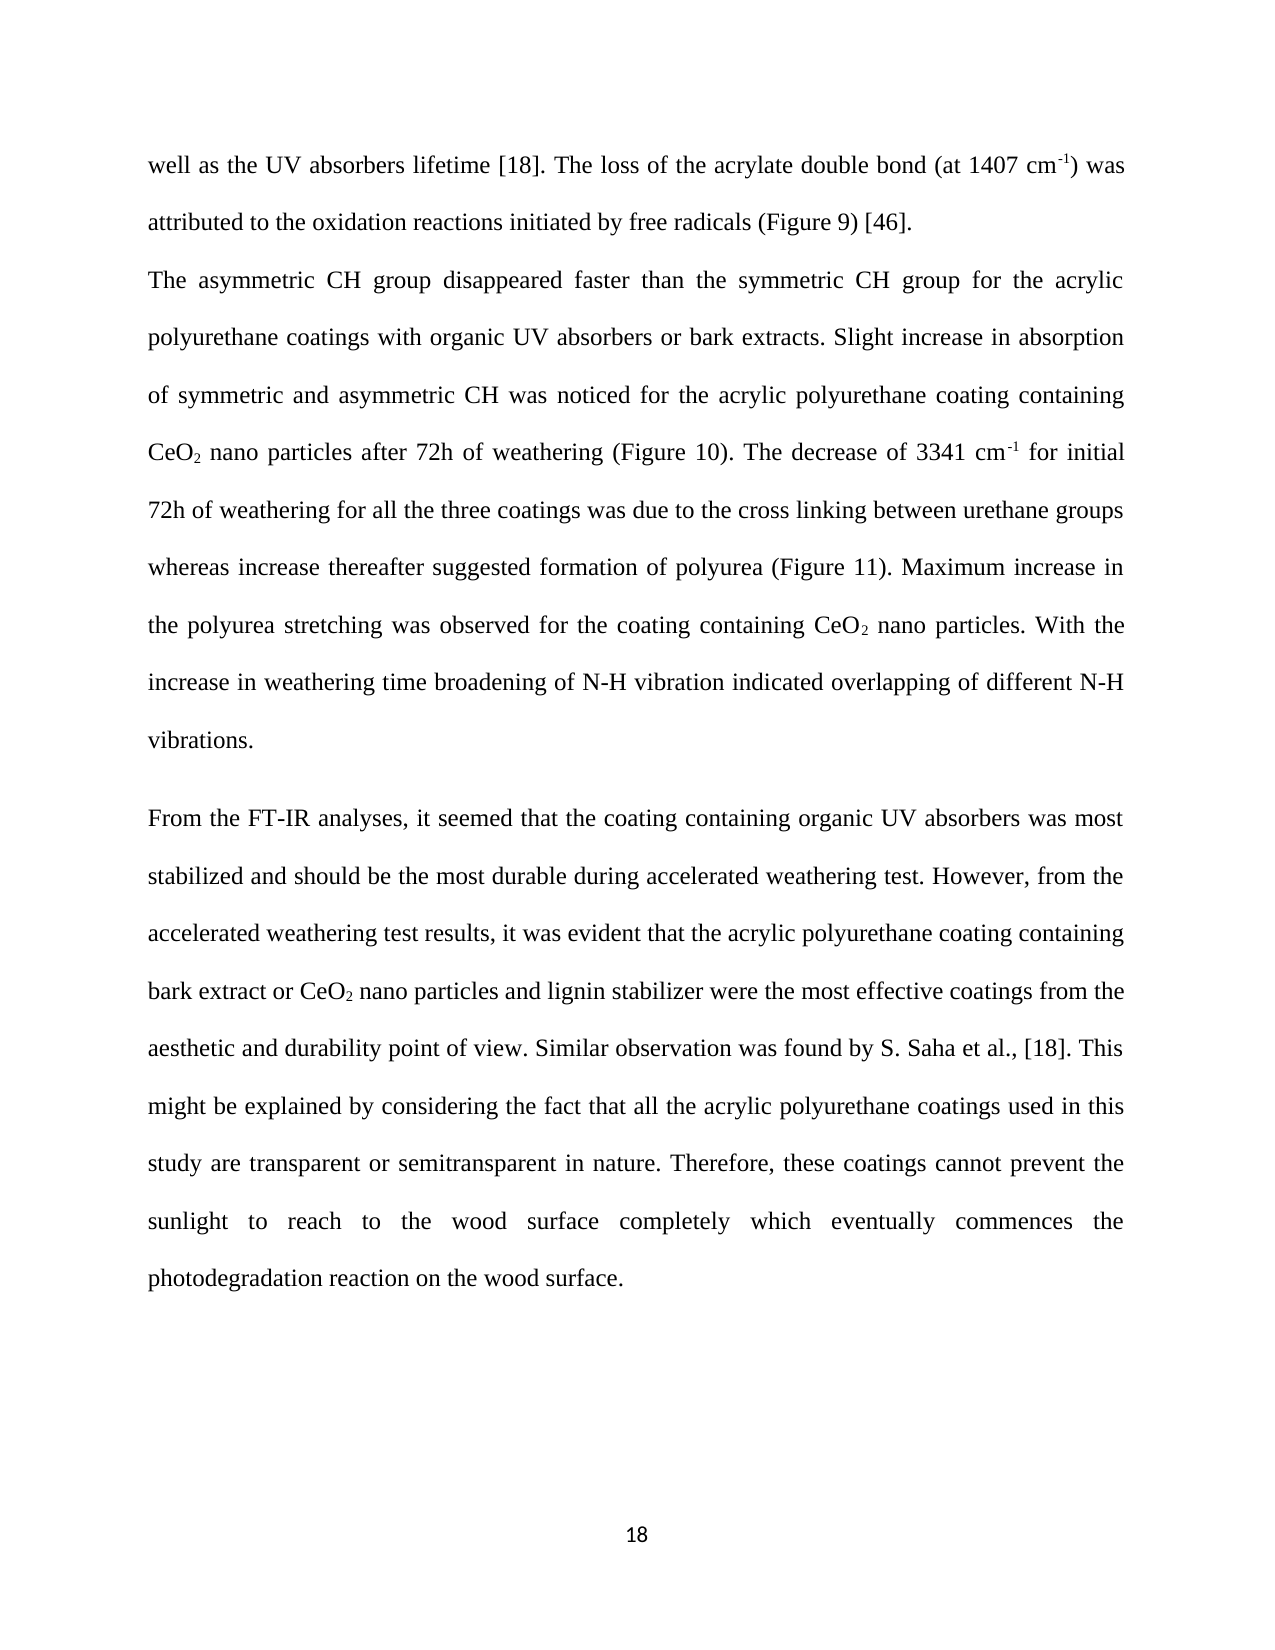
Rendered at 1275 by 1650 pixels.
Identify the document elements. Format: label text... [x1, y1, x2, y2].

text The asymmetric CH group disappeared faster than the symmetric CH group for the acrylic polyurethane coatings with organic UV absorbers or bark extracts. Slight increase in absorption of symmetric and asymmetric CH was noticed for the acrylic polyurethane coating containing CeO2 nano particles after 72h of weathering (Figure 10). The decrease of 3341 cm-1 for initial 72h of weathering for all the three coatings was due to the cross linking between urethane groups whereas increase thereafter suggested formation of polyurea (Figure 11). Maximum increase in the polyurea stretching was observed for the coating containing CeO2 nano particles. With the increase in weathering time broadening of N-H vibration indicated overlapping of different N-H vibrations. [148, 265, 1125, 754]
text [148, 150, 1125, 236]
text From the FT-IR analyses, it seemed that the coating containing organic UV absorbers was most stabilized and should be the most durable during accelerated weathering test. However, from the accelerated weathering test results, it was evident that the acrylic polyurethane coating containing bark extract or CeO2 nano particles and lignin stabilizer were the most effective coatings from the aesthetic and durability point of view. Similar observation was found by S. Saha et al., [18]. This might be explained by considering the fact that all the acrylic polyurethane coatings used in this study are transparent or semitransparent in nature. Therefore, these coatings cannot prevent the sunlight to reach to the wood surface completely which eventually commences the photodegradation reaction on the wood surface. [148, 803, 1125, 1292]
